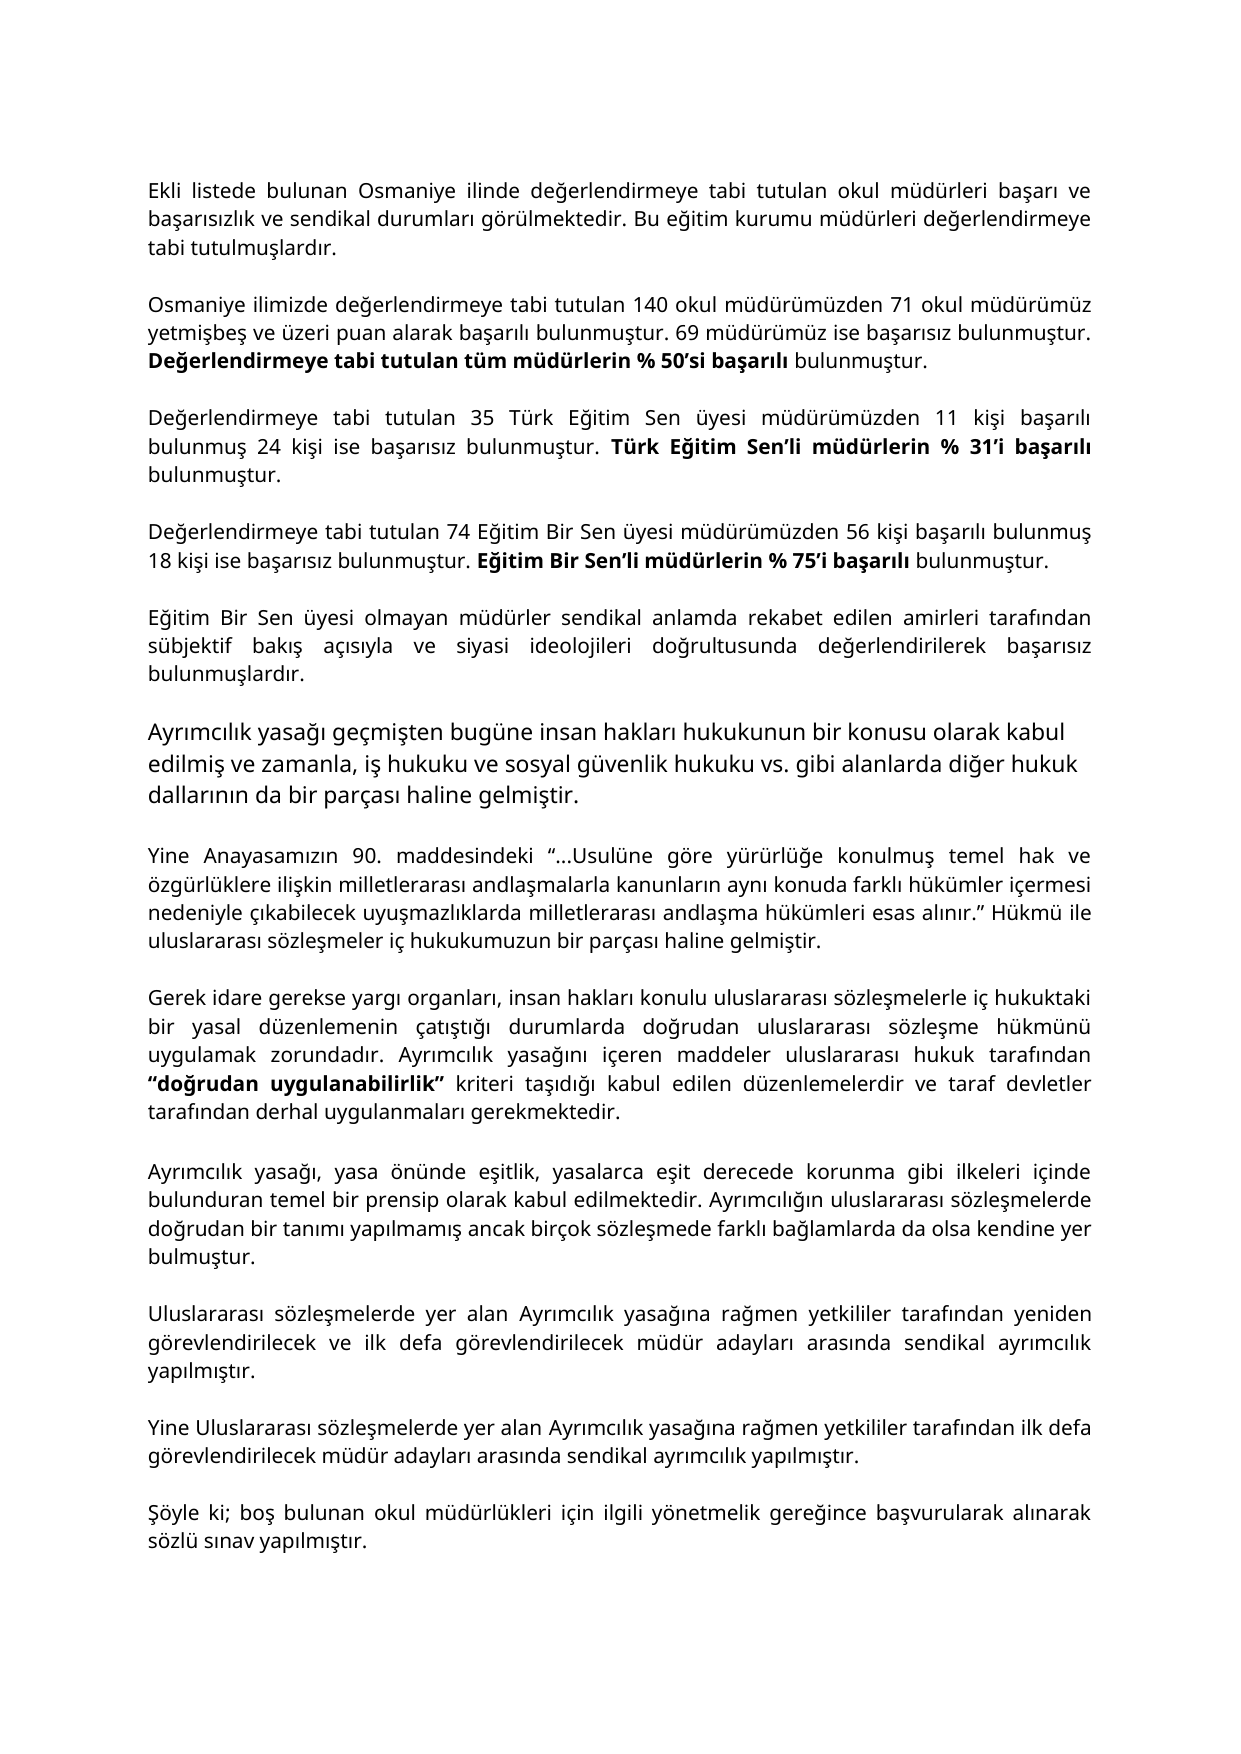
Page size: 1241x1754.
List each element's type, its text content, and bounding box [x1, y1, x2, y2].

text Gerek idare gerekse yargı organları, insan hakları konulu uluslararası sözleşmelerle iç hukuktaki bir yasal düzenlemenin çatıştığı durumlarda doğrudan uluslararası sözleşme hükmünü uygulamak zorundadır. Ayrımcılık yasağını içeren maddeler uluslararası hukuk tarafından “doğrudan uygulanabilirlik” kriteri taşıdığı kabul edilen düzenlemelerdir ve taraf devletler tarafından derhal uygulanmaları gerekmektedir. [148, 983, 1093, 1126]
text Şöyle ki; boş bulunan okul müdürlükleri için ilgili yönetmelik gereğince başvurularak alınarak sözlü sınav yapılmıştır. [148, 1498, 1093, 1555]
text Uluslararası sözleşmelerde yer alan Ayrımcılık yasağına rağmen yetkililer tarafından yeniden görevlendirilecek ve ilk defa görevlendirilecek müdür adayları arasında sendikal ayrımcılık yapılmıştır. [148, 1299, 1093, 1384]
text Ekli listede bulunan Osmaniye ilinde değerlendirmeye tabi tutulan okul müdürleri başarı ve başarısızlık ve sendikal durumları görülmektedir. Bu eğitim kurumu müdürleri değerlendirmeye tabi tutulmuşlardır. [148, 176, 1093, 261]
text Eğitim Bir Sen üyesi olmayan müdürler sendikal anlamda rekabet edilen amirleri tarafından sübjektif bakış açısıyla ve siyasi ideolojileri doğrultusunda değerlendirilerek başarısız bulunmuşlardır. [148, 603, 1093, 688]
text Ayrımcılık yasağı geçmişten bugüne insan hakları hukukunun bir konusu olarak kabul edilmiş ve zamanla, iş hukuku ve sosyal güvenlik hukuku vs. gibi alanlarda diğer hukuk dallarının da bir parçası haline gelmiştir. [148, 716, 1093, 810]
text Değerlendirmeye tabi tutulan 74 Eğitim Bir Sen üyesi müdürümüzden 56 kişi başarılı bulunmuş 18 kişi ise başarısız bulunmuştur. Eğitim Bir Sen’li müdürlerin % 75’i başarılı bulunmuştur. [148, 517, 1093, 574]
text Yine Uluslararası sözleşmelerde yer alan Ayrımcılık yasağına rağmen yetkililer tarafından ilk defa görevlendirilecek müdür adayları arasında sendikal ayrımcılık yapılmıştır. [148, 1413, 1093, 1470]
text Osmaniye ilimizde değerlendirmeye tabi tutulan 140 okul müdürümüzden 71 okul müdürümüz yetmişbeş ve üzeri puan alarak başarılı bulunmuştur. 69 müdürümüz ise başarısız bulunmuştur. Değerlendirmeye tabi tutulan tüm müdürlerin % 50’si başarılı bulunmuştur. [148, 290, 1093, 375]
text Ayrımcılık yasağı, yasa önünde eşitlik, yasalarca eşit derecede korunma gibi ilkeleri içinde bulunduran temel bir prensip olarak kabul edilmektedir. Ayrımcılığın uluslararası sözleşmelerde doğrudan bir tanımı yapılmamış ancak birçok sözleşmede farklı bağlamlarda da olsa kendine yer bulmuştur. [148, 1157, 1093, 1271]
text Değerlendirmeye tabi tutulan 35 Türk Eğitim Sen üyesi müdürümüzden 11 kişi başarılı bulunmuş 24 kişi ise başarısız bulunmuştur. Türk Eğitim Sen’li müdürlerin % 31’i başarılı bulunmuştur. [148, 403, 1093, 489]
text Yine Anayasamızın 90. maddesindeki “...Usulüne göre yürürlüğe konulmuş temel hak ve özgürlüklere ilişkin milletlerarası andlaşmalarla kanunların aynı konuda farklı hükümler içermesi nedeniyle çıkabilecek uyuşmazlıklarda milletlerarası andlaşma hükümleri esas alınır.” Hükmü ile uluslararası sözleşmeler iç hukukumuzun bir parçası haline gelmiştir. [148, 841, 1093, 955]
